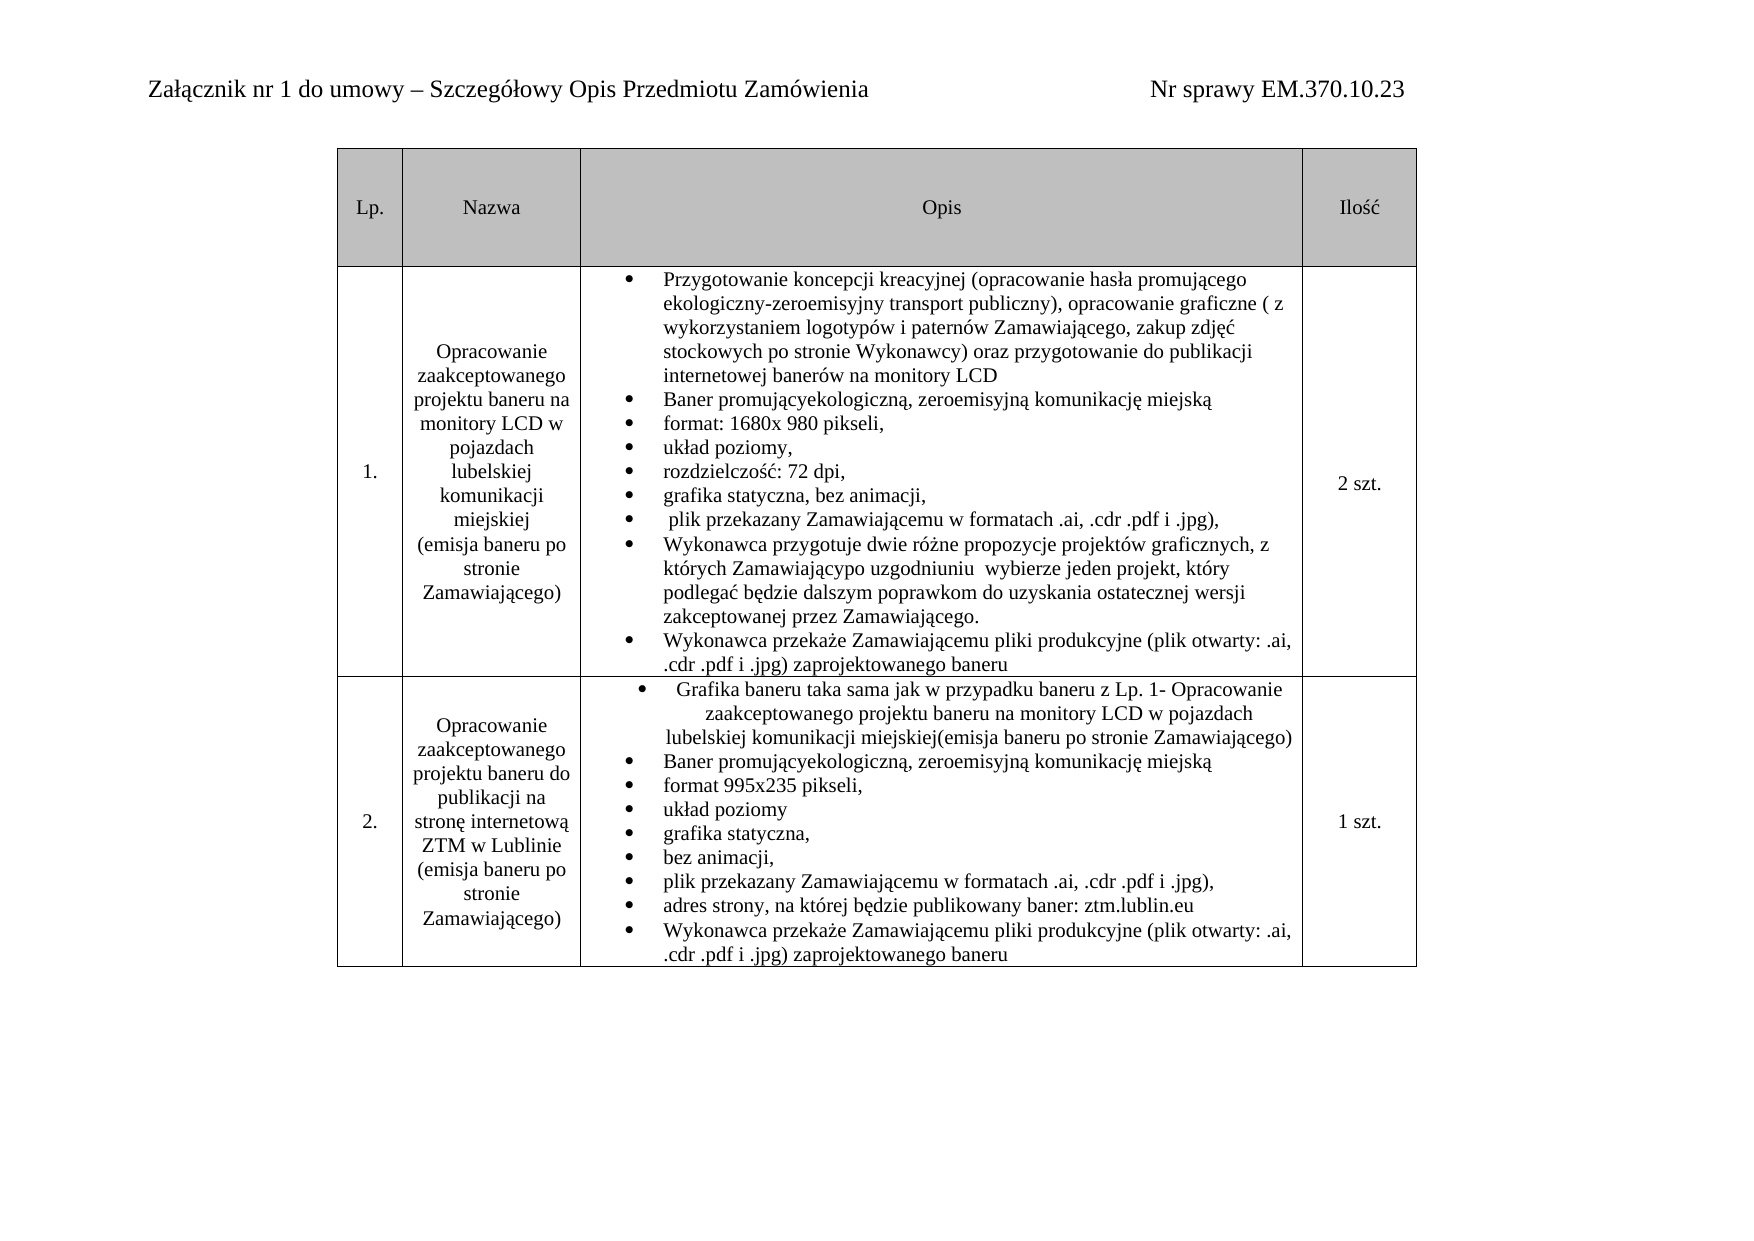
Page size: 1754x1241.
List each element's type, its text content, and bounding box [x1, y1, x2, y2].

table_cell Grafika baneru taka sama jak w przypadku baneru z Lp. 1- Opracowanie zaakceptowanego projektu baneru na monitory LCD w pojazdach lubelskiej komunikacji miejskiej(emisja baneru po stronie Zamawiającego) Baner promującyekologiczną, zeroemisyjną komunikację miejską format 995x235 pikseli, układ poziomy grafika statyczna, bez animacji, plik przekazany Zamawiającemu w formatach .ai, .cdr .pdf i .jpg), adres strony, na której będzie publikowany baner: ztm.lublin.eu Wykonawca przekaże Zamawiającemu pliki produkcyjne (plik otwarty: .ai, .cdr .pdf i .jpg) zaprojektowanego baneru [581, 677, 1302, 966]
table_cell 2 szt. [1303, 267, 1416, 676]
table_header Nazwa [403, 149, 580, 266]
table_cell Przygotowanie koncepcji kreacyjnej (opracowanie hasła promującego ekologiczny-zeroemisyjny transport publiczny), opracowanie graficzne ( z wykorzystaniem logotypów i paternów Zamawiającego, zakup zdjęć stockowych po stronie Wykonawcy) oraz przygotowanie do publikacji internetowej banerów na monitory LCD Baner promującyekologiczną, zeroemisyjną komunikację miejską format: 1680x 980 pikseli, układ poziomy, rozdzielczość: 72 dpi, grafika statyczna, bez animacji, plik przekazany Zamawiającemu w formatach .ai, .cdr .pdf i .jpg), Wykonawca przygotuje dwie różne propozycje projektów graficznych, z których Zamawiającypo uzgodniuniu wybierze jeden projekt, który podlegać będzie dalszym poprawkom do uzyskania ostatecznej wersji zakceptowanej przez Zamawiającego. Wykonawca przekaże Zamawiającemu pliki produkcyjne (plik otwarty: .ai, .cdr .pdf i .jpg) zaprojektowanego baneru [581, 267, 1302, 676]
table_cell 2. [338, 677, 402, 966]
table_cell 1 szt. [1303, 677, 1416, 966]
table_header Opis [581, 149, 1302, 266]
table_header Lp. [338, 149, 402, 266]
table_cell Opracowanie zaakceptowanego projektu baneru na monitory LCD w pojazdach lubelskiej komunikacji miejskiej (emisja baneru po stronie Zamawiającego) [403, 267, 580, 676]
table_cell Opracowanie zaakceptowanego projektu baneru do publikacji na stronę internetową ZTM w Lublinie (emisja baneru po stronie Zamawiającego) [403, 677, 580, 966]
table_cell 1. [338, 267, 402, 676]
table_header Ilość [1303, 149, 1416, 266]
